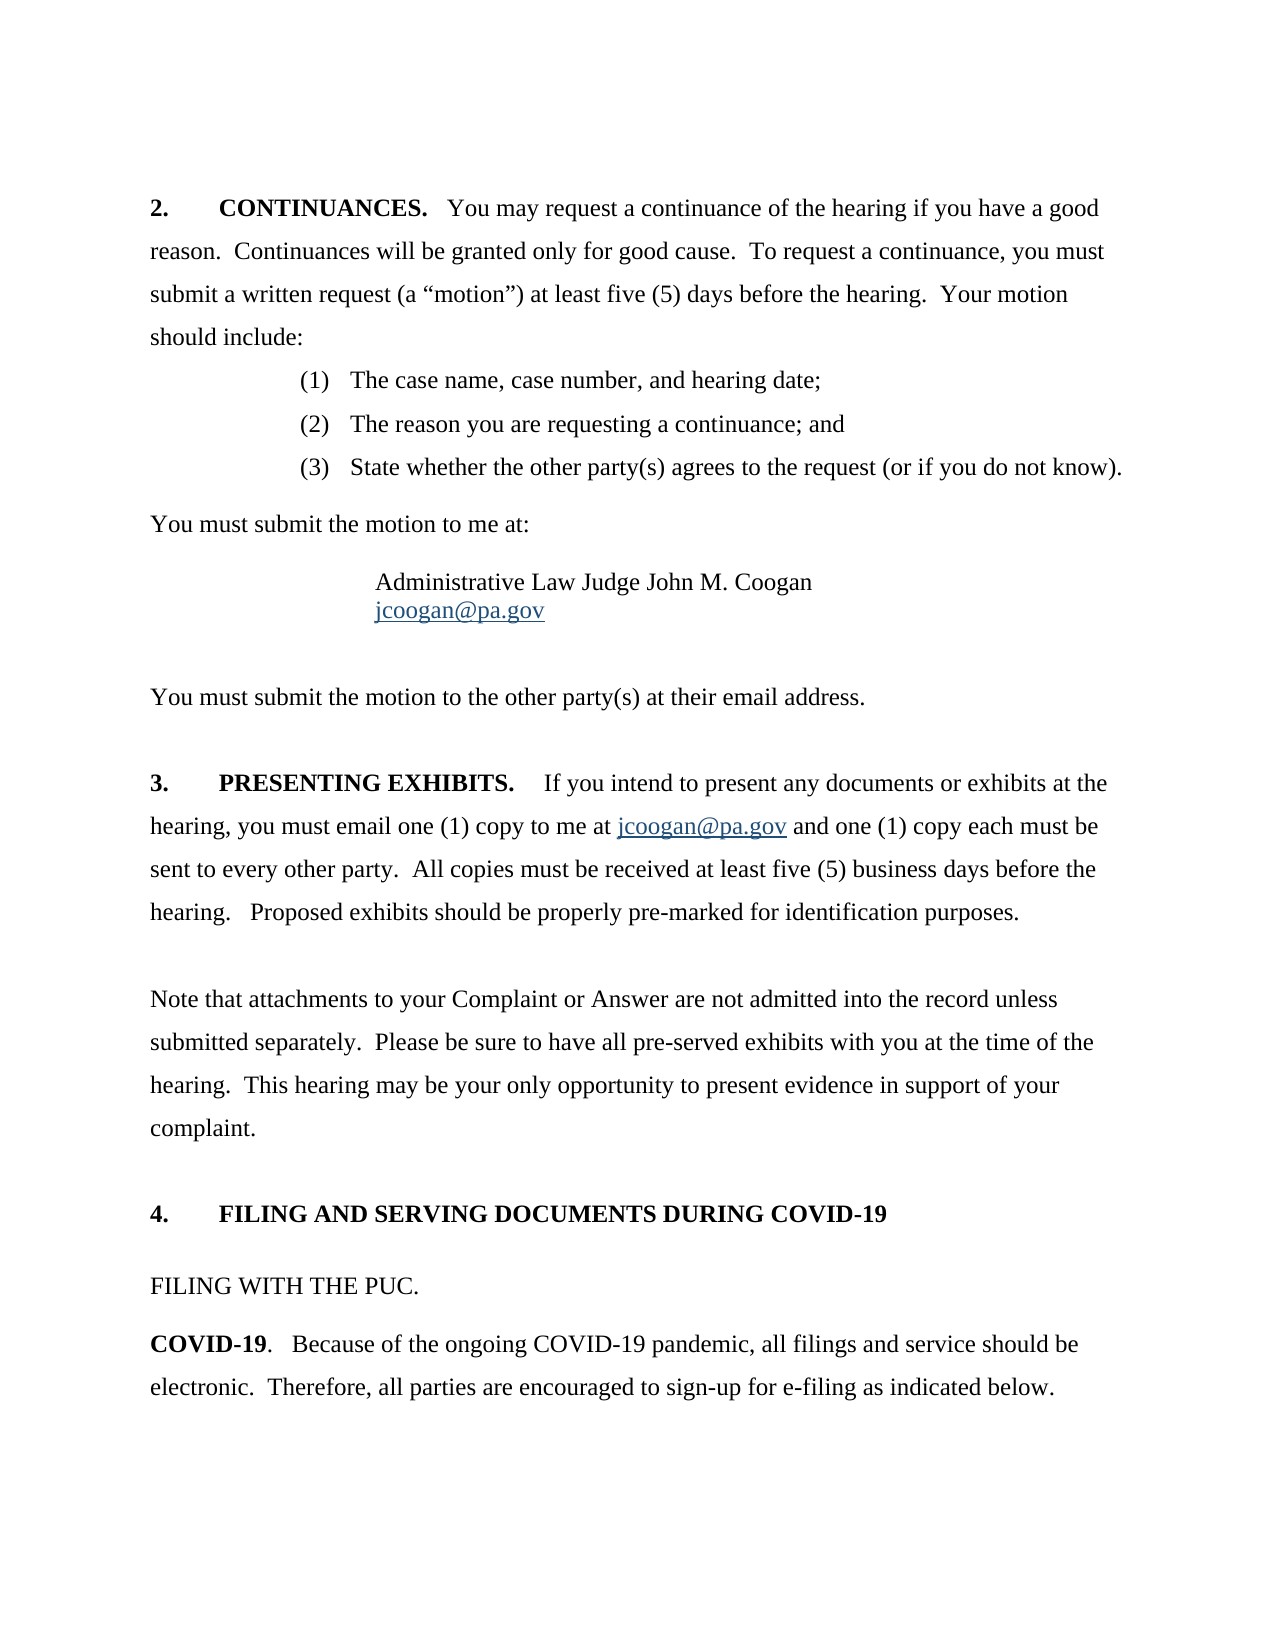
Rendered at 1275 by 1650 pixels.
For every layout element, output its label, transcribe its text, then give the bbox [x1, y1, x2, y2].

text You must submit the motion to the other party(s) at their email address. [150, 682, 1125, 711]
text Note that attachments to your Complaint or Answer are not admitted into the record unless submitted separately. Please be sure to have all pre-served exhibits with you at the time of the hearing. This hearing may be your only opportunity to present evidence in support of your complaint. [150, 984, 1125, 1142]
text COVID-19. Because of the ongoing COVID-19 pandemic, all filings and service should be electronic. Therefore, all parties are encouraged to sign-up for e-filing as indicated below. [150, 1329, 1125, 1401]
text reason. Continuances will be granted only for good cause. To request a continuance, you must [150, 236, 1125, 265]
list State whether the other party(s) agrees to the request (or if you do not know). [300, 452, 1125, 481]
text hearing, you must email one (1) copy to me at jcoogan@pa.gov and one (1) copy each must be sent to every other party. All copies must be received at least five (5) business days before the hearing. Proposed exhibits should be properly pre-marked for identification purposes. [150, 811, 1125, 926]
text Administrative Law Judge John M. Coogan [300, 567, 1125, 596]
list PRESENTING EXHIBITS. If you intend to present any documents or exhibits at the [150, 768, 1125, 797]
list jcoogan@pa.gov [337, 596, 1125, 624]
text FILING WITH THE PUC. [150, 1271, 1125, 1300]
list The reason you are requesting a continuance; and [300, 409, 1125, 437]
text submit a written request (a “motion”) at least five (5) days before the hearing. Your motion [150, 279, 1125, 308]
text You must submit the motion to me at: [150, 509, 1125, 538]
list CONTINUANCES. You may request a continuance of the hearing if you have a good [150, 193, 1125, 222]
text should include: [150, 322, 1125, 351]
list FILING AND SERVING DOCUMENTS DURING COVID-19 [150, 1199, 1125, 1228]
list The case name, case number, and hearing date; [300, 366, 1125, 394]
